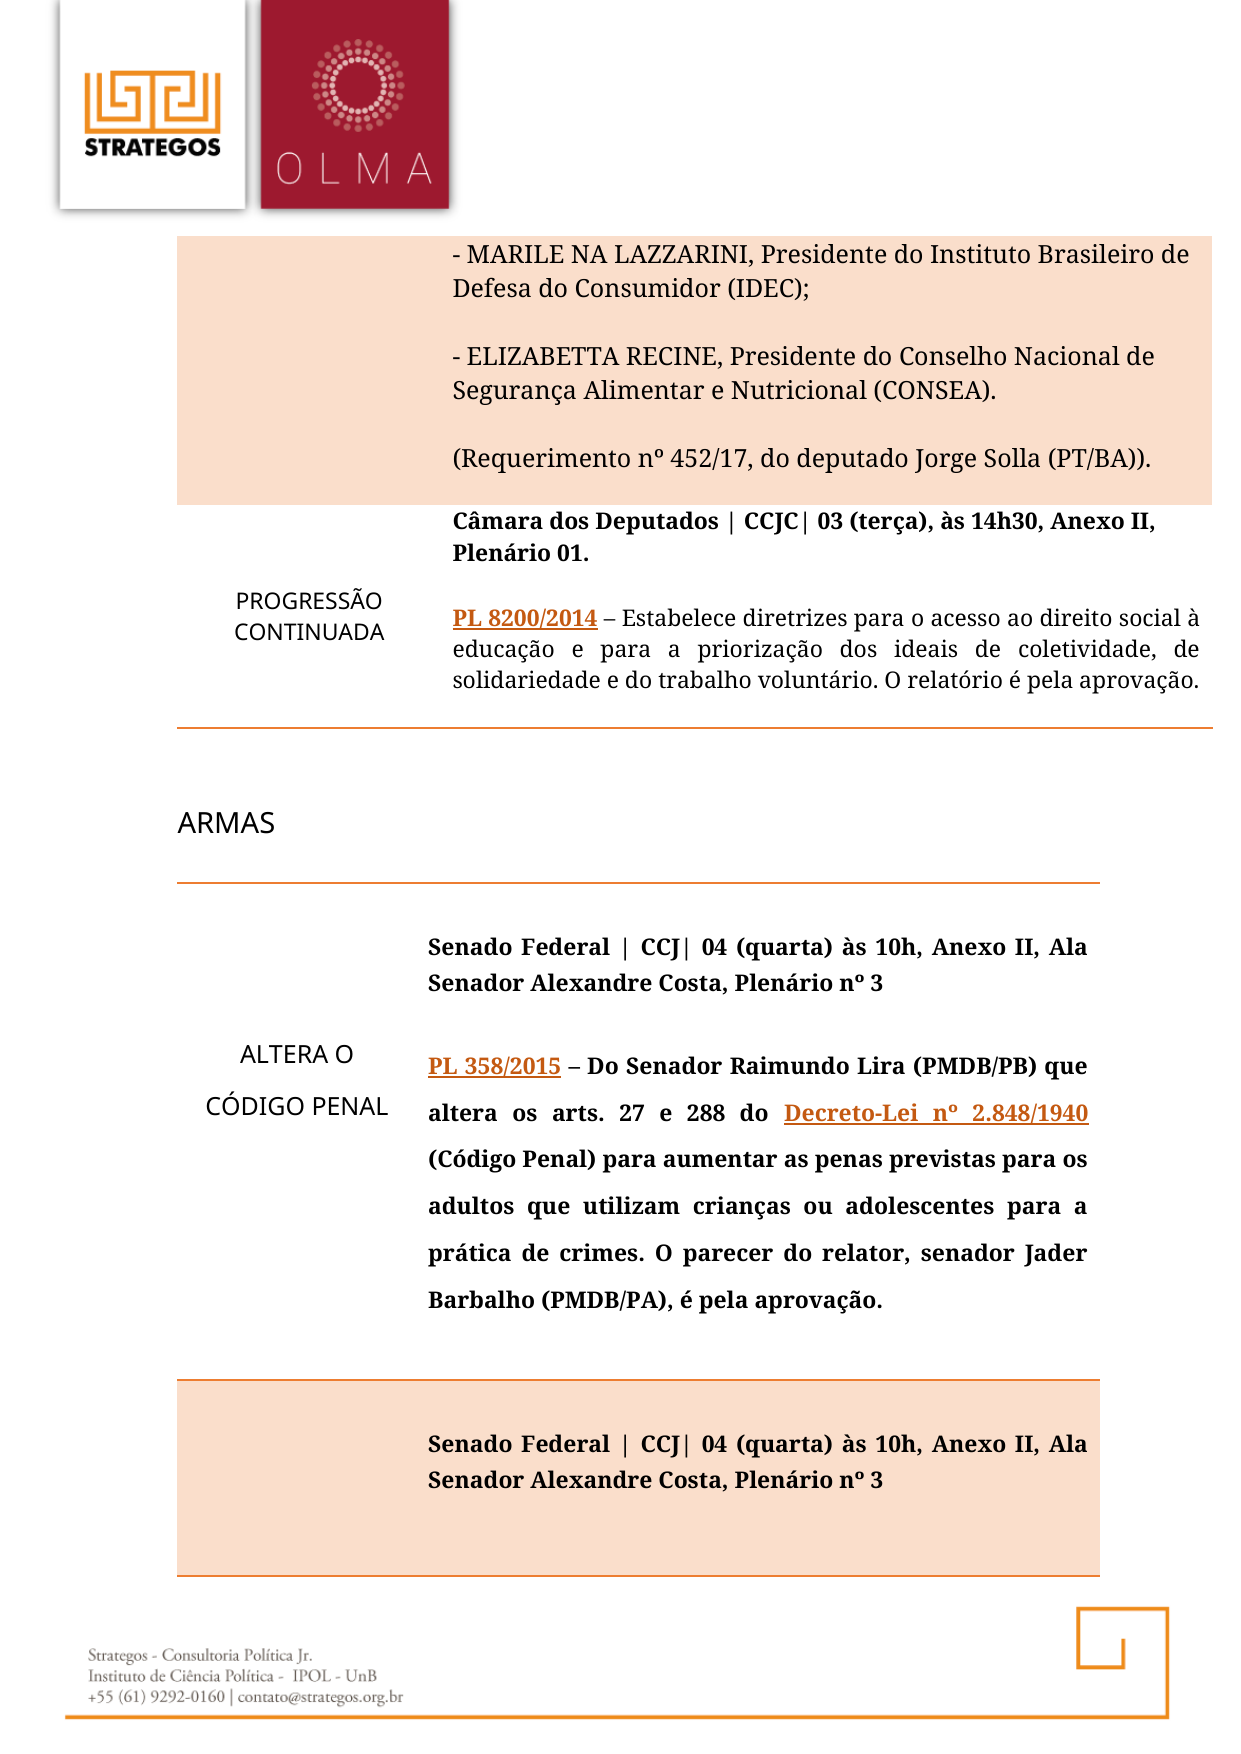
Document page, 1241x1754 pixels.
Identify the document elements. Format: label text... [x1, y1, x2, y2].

table_cell Câmara dos Deputados | CCJC| 03 (terça), às 14h30, Anexo II, Plenário 01. PL 8200/2014 – Estabelece diretrizes para o acesso ao direito social à educação e para a priorização dos ideais de coletividade, de solidariedade e do trabalho voluntário. O relatório é pela aprovação. [441, 505, 1212, 727]
table_cell PROGRESSÃO CONTINUADA [177, 505, 441, 727]
table_header ALTERA O CÓDIGO PENAL [177, 884, 417, 1379]
text ARMAS [177, 803, 1063, 842]
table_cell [441, 236, 1212, 505]
picture [0, 0, 1241, 1754]
table_header Senado Federal | CCJ| 04 (quarta) às 10h, Anexo II, Ala Senador Alexandre Costa, Plenário nº 3 PL 358/2015 – Do Senador Raimundo Lira (PMDB/PB) que altera os arts. 27 e 288 do Decreto-Lei nº 2.848/1940 (Código Penal) para aumentar as penas previstas para os adultos que utilizam crianças ou adolescentes para a prática de crimes. O parecer do relator, senador Jader Barbalho (PMDB/PA), é pela aprovação. [417, 884, 1100, 1379]
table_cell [177, 236, 441, 505]
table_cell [177, 1381, 417, 1575]
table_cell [417, 1381, 1100, 1575]
